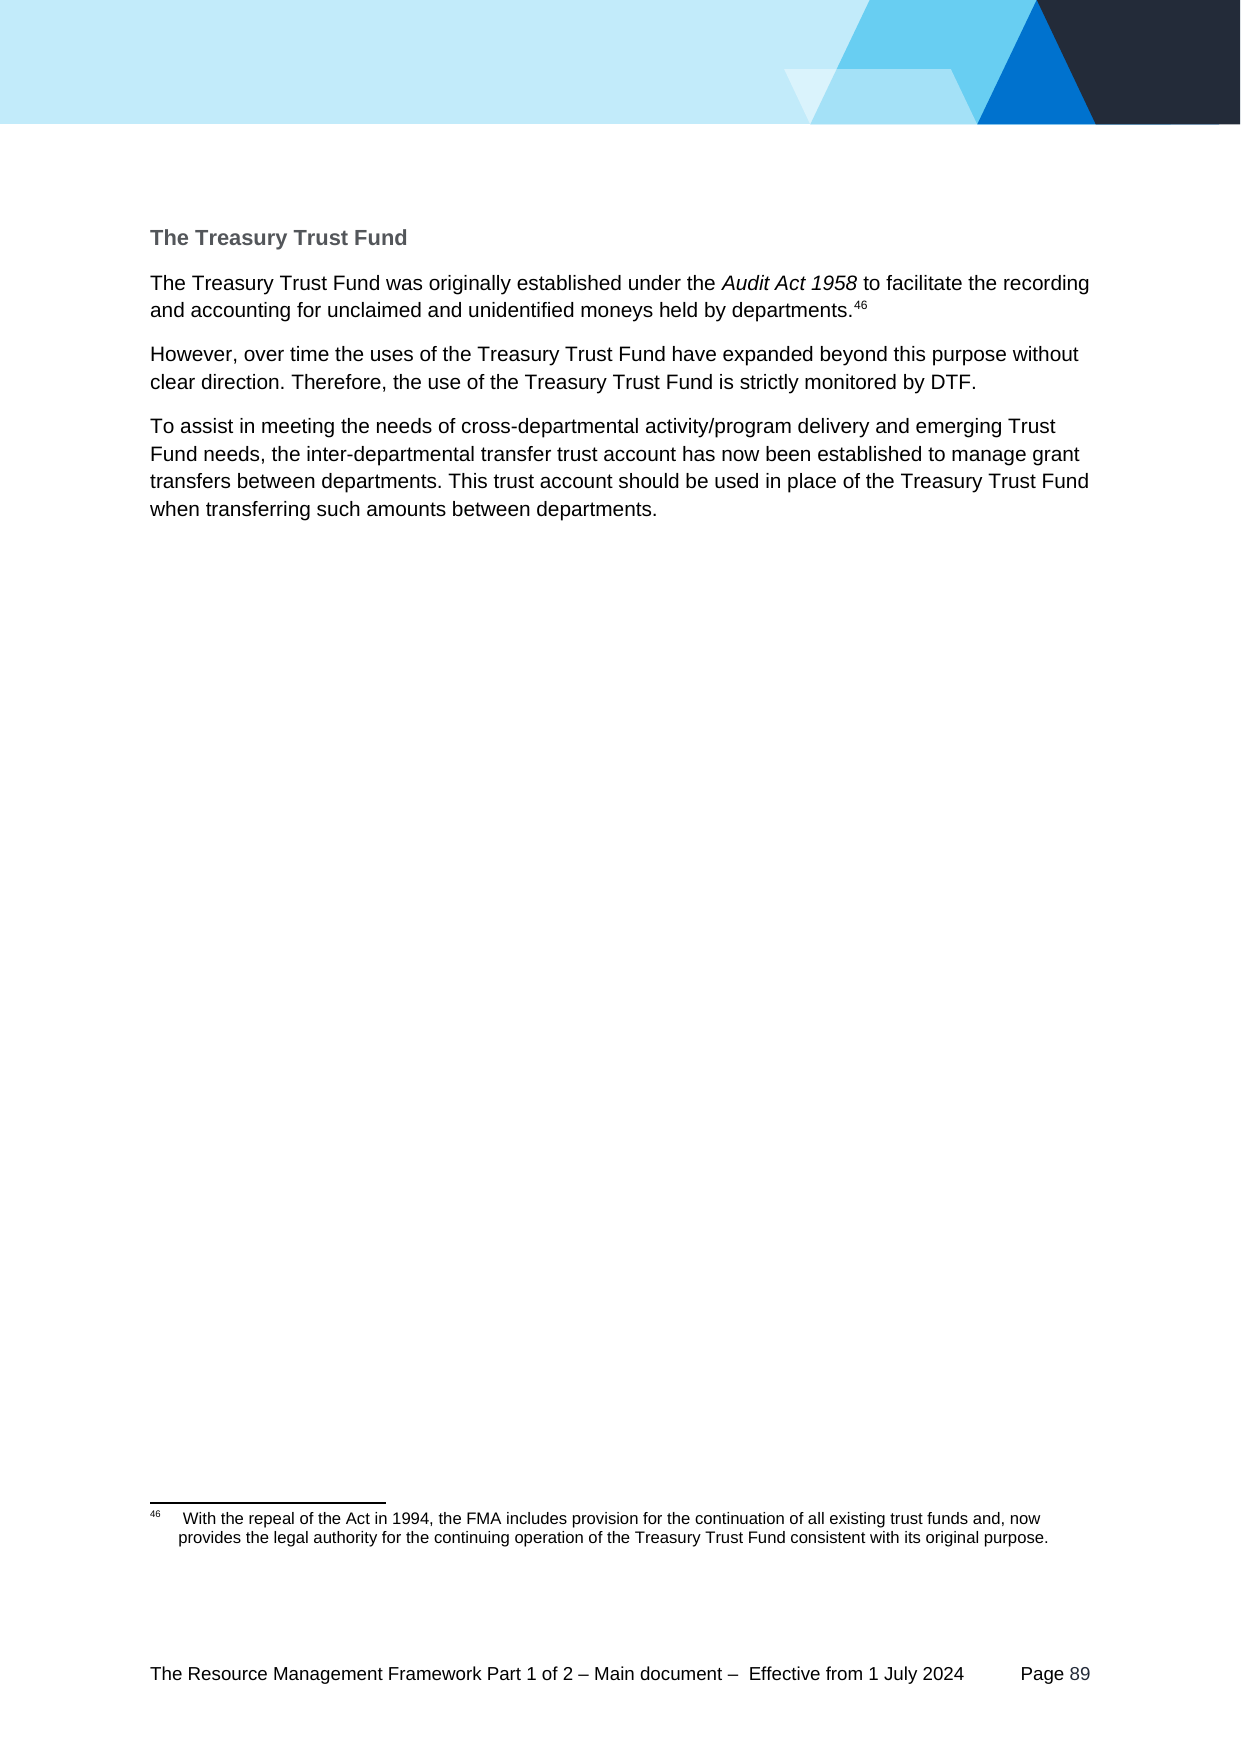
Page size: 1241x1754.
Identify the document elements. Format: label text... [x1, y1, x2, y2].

text The Treasury Trust Fund was originally established under the Audit Act 1958 to facilitate the recording and accounting for unclaimed and unidentified moneys held by departments. [150, 271, 1090, 322]
text However, over time the uses of the Treasury Trust Fund have expanded beyond this purpose without clear direction. Therefore, the use of the Treasury Trust Fund is strictly monitored by DTF. [150, 342, 1090, 394]
text To assist in meeting the needs of cross-departmental activity/program delivery and emerging Trust Fund needs, the inter-departmental transfer trust account has now been established to manage grant transfers between departments. This trust account should be used in place of the Treasury Trust Fund when transferring such amounts between departments. [150, 414, 1090, 520]
subtitle The Treasury Trust Fund [150, 225, 1090, 250]
